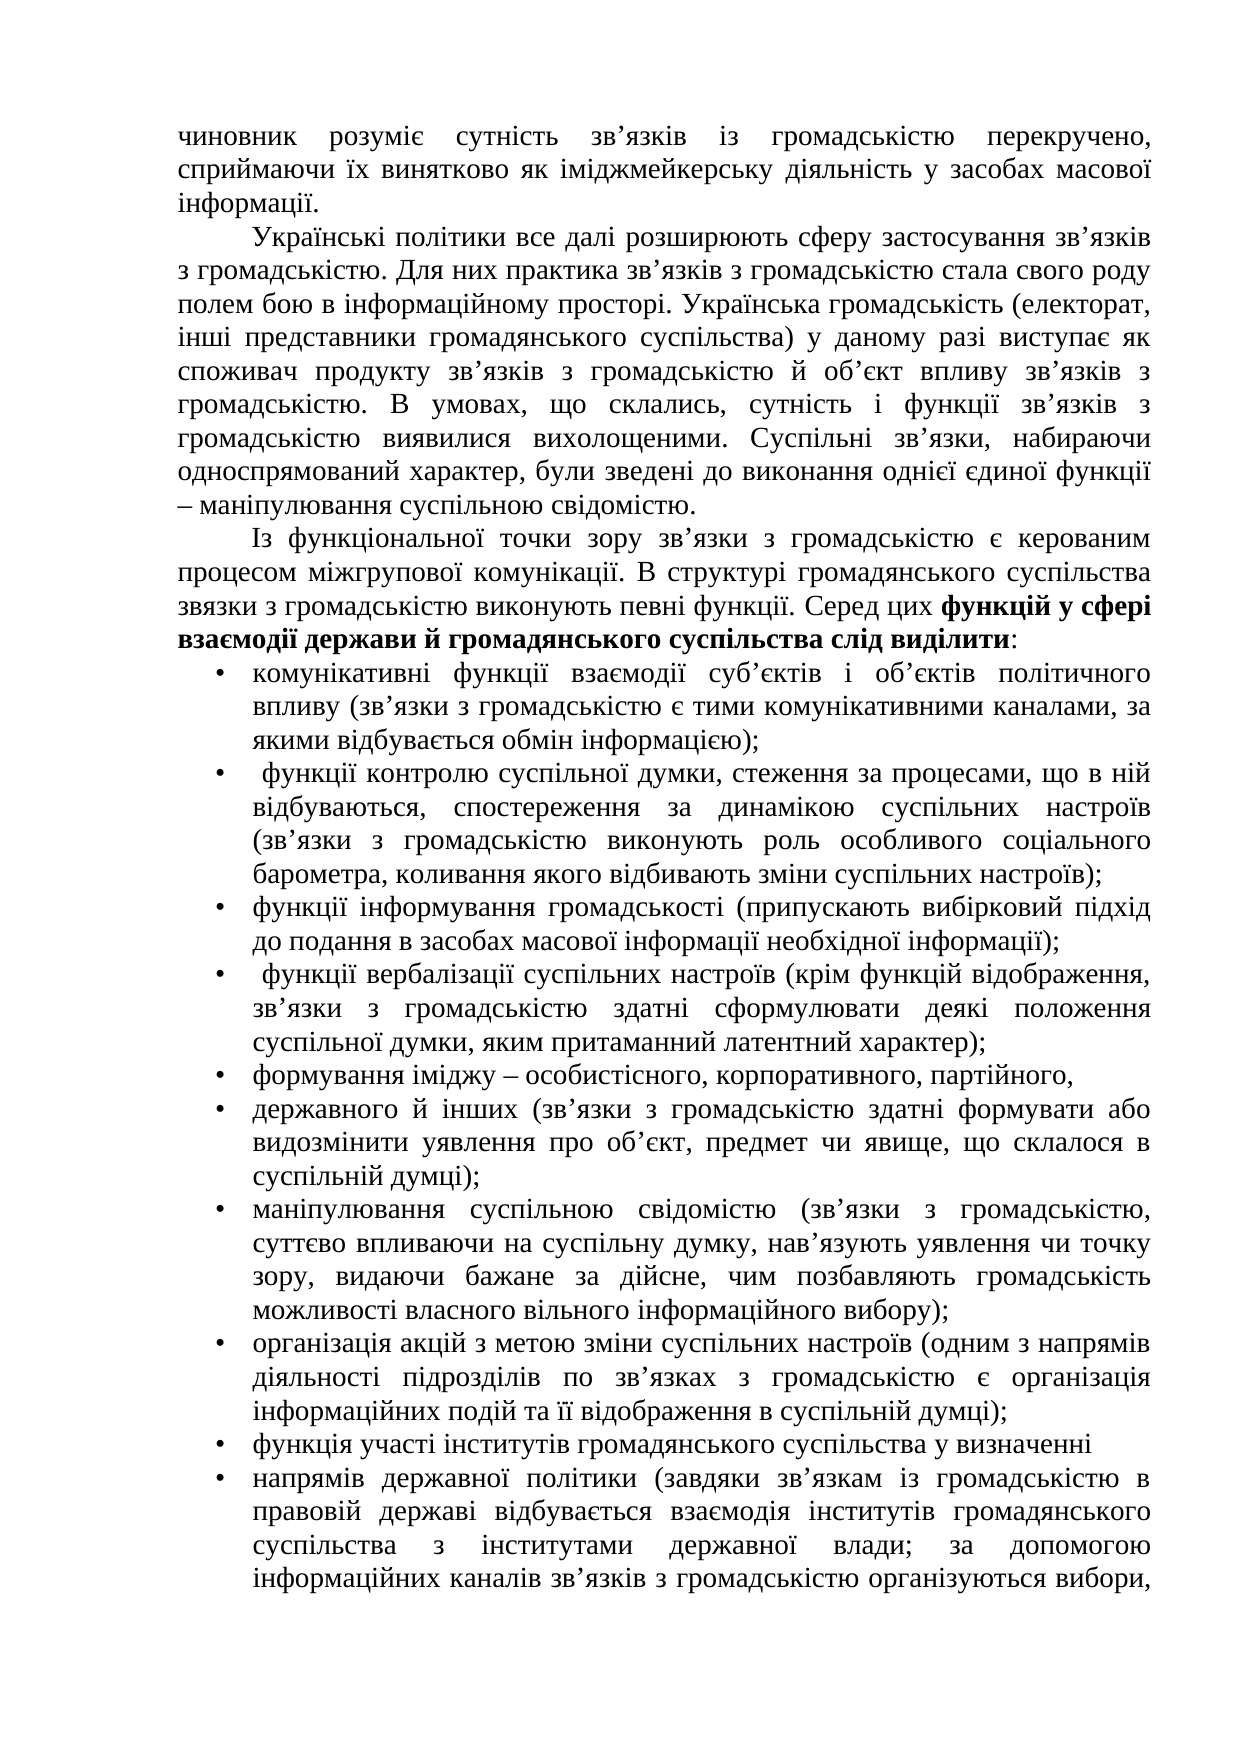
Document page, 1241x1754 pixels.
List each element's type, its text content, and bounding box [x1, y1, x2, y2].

text Українські політики все далі розширюють сферу застосування зв’язків з громадськістю. Для них практика зв’язків з громадськістю стала свого роду полем бою в інформаційному просторі. Українська громадськість (електорат, інші представники громадянського суспільства) у даному разі виступає як споживач продукту зв’язків з громадськістю й об’єкт впливу зв’язків з громадськістю. В умовах, що склались, сутність і функції зв’язків з громадськістю виявилися вихолощеними. Суспільні зв’язки, набираючи односпрямований характер, були зведені до виконання однієї єдиної функції – маніпулювання суспільною свідомістю. [177, 219, 1152, 521]
text Із функціональної точки зору зв’язки з громадськістю є керованим процесом міжгрупової комунікації. В структурі громадянського суспільства звязки з громадськістю виконують певні функції. Серед цих функцій у сфері взаємодії держави й громадянського суспільства слід виділити: [177, 521, 1152, 655]
list формування іміджу – особистісного, корпоративного, партійного, [215, 1057, 1152, 1091]
list маніпулювання суспільною свідомістю (зв’язки з громадськістю, суттєво впливаючи на суспільну думку, нав’язують уявлення чи точку зору, видаючи бажане за дійсне, чим позбавляють громадськість можливості власного вільного інформаційного вибору); [215, 1191, 1152, 1326]
list державного й інших (зв’язки з громадськістю здатні формувати або видозмінити уявлення про об’єкт, предмет чи явище, що склалося в суспільній думці); [215, 1091, 1152, 1191]
list комунікативні функції взаємодії суб’єктів і об’єктів політичного впливу (зв’язки з громадськістю є тими комунікативними каналами, за якими відбувається обмін інформацією); [215, 655, 1152, 755]
list організація акцій з метою зміни суспільних настроїв (одним з напрямів діяльності підрозділів по зв’язках з громадськістю є організація інформаційних подій та її відображення в суспільній думці); [215, 1326, 1152, 1426]
list функція участі інститутів громадянського суспільства у визначенні [215, 1426, 1152, 1460]
list функції вербалізації суспільних настроїв (крім функцій відображення, зв’язки з громадськістю здатні сформулювати деякі положення суспільної думки, яким притаманний латентний характер); [215, 957, 1152, 1057]
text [177, 118, 1152, 219]
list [215, 1460, 1152, 1594]
list функції контролю суспільної думки, стеження за процесами, що в ній відбуваються, спостереження за динамікою суспільних настроїв (зв’язки з громадськістю виконують роль особливого соціального барометра, коливання якого відбивають зміни суспільних настроїв); [215, 755, 1152, 889]
list функції інформування громадськості (припускають вибірковий підхід до подання в засобах масової інформації необхідної інформації); [215, 889, 1152, 957]
